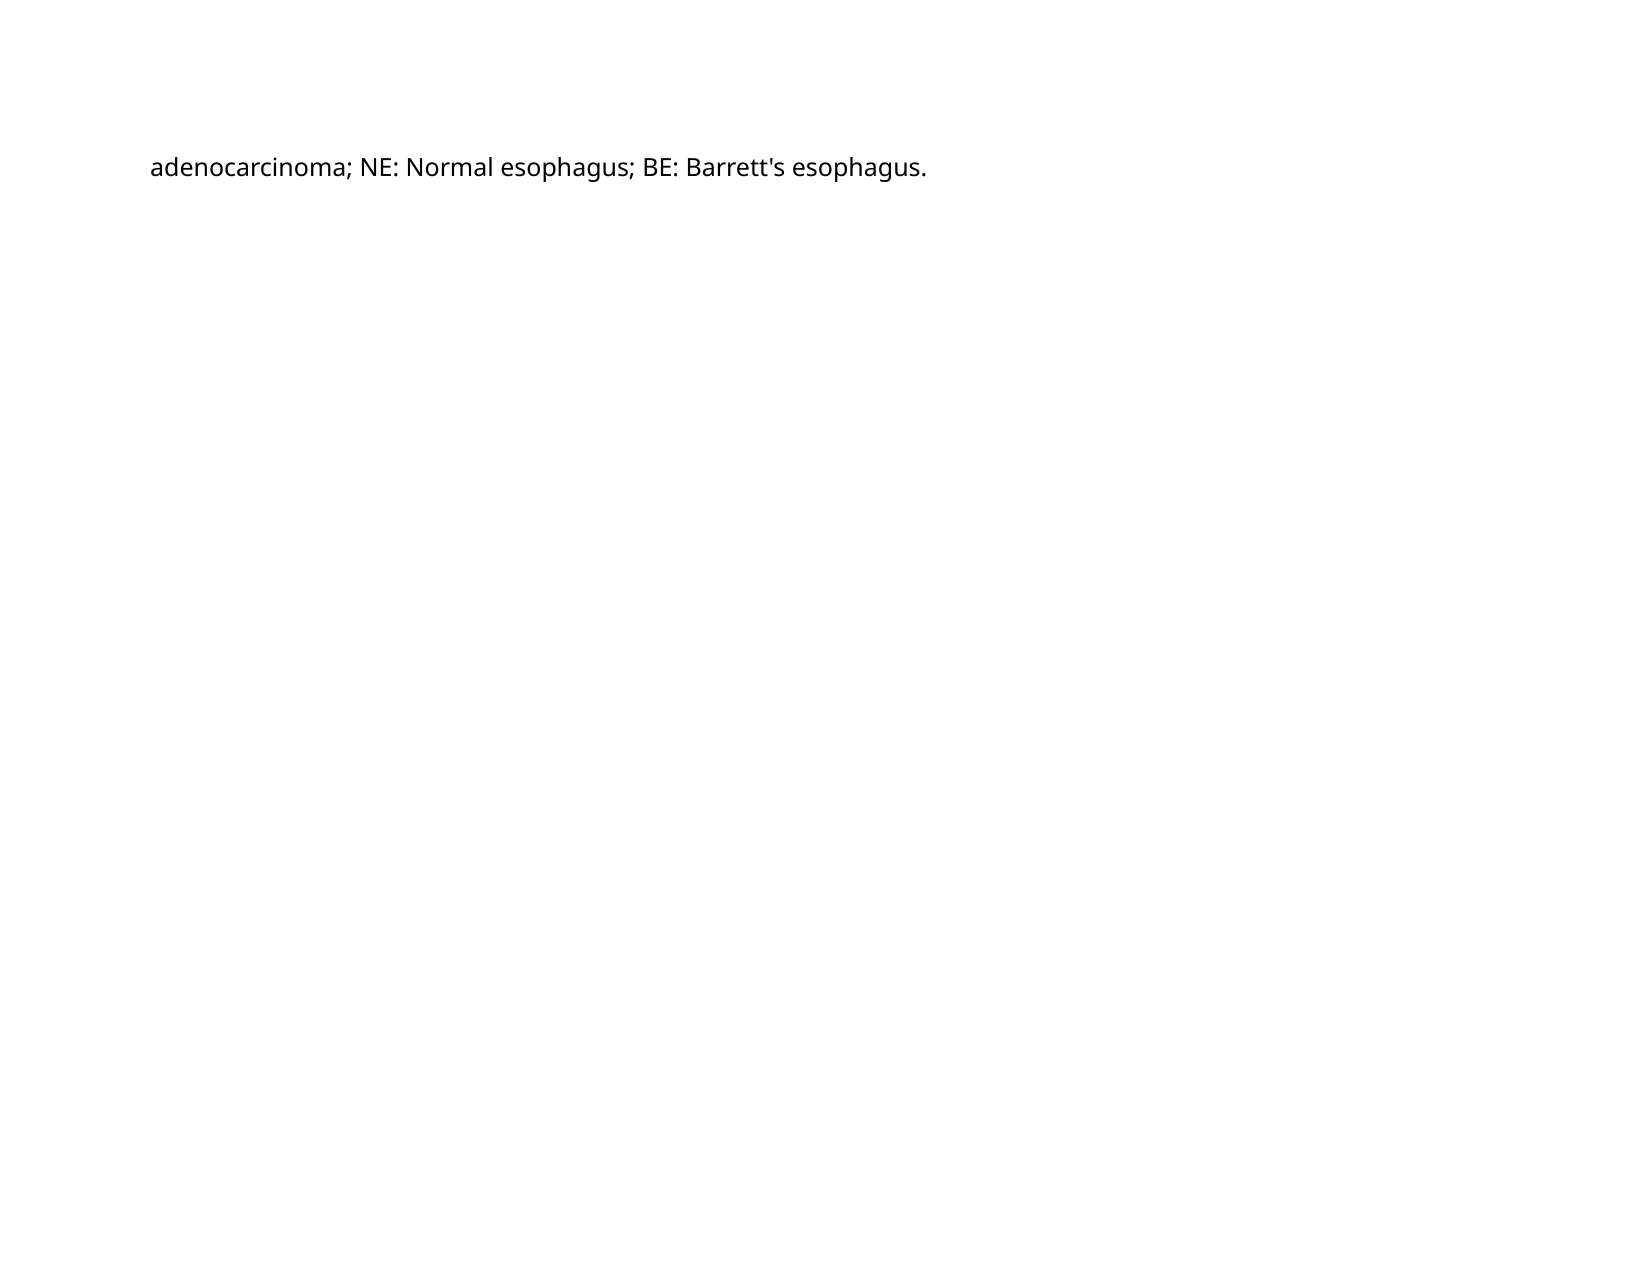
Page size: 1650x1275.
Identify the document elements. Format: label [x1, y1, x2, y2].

text [150, 150, 1500, 184]
